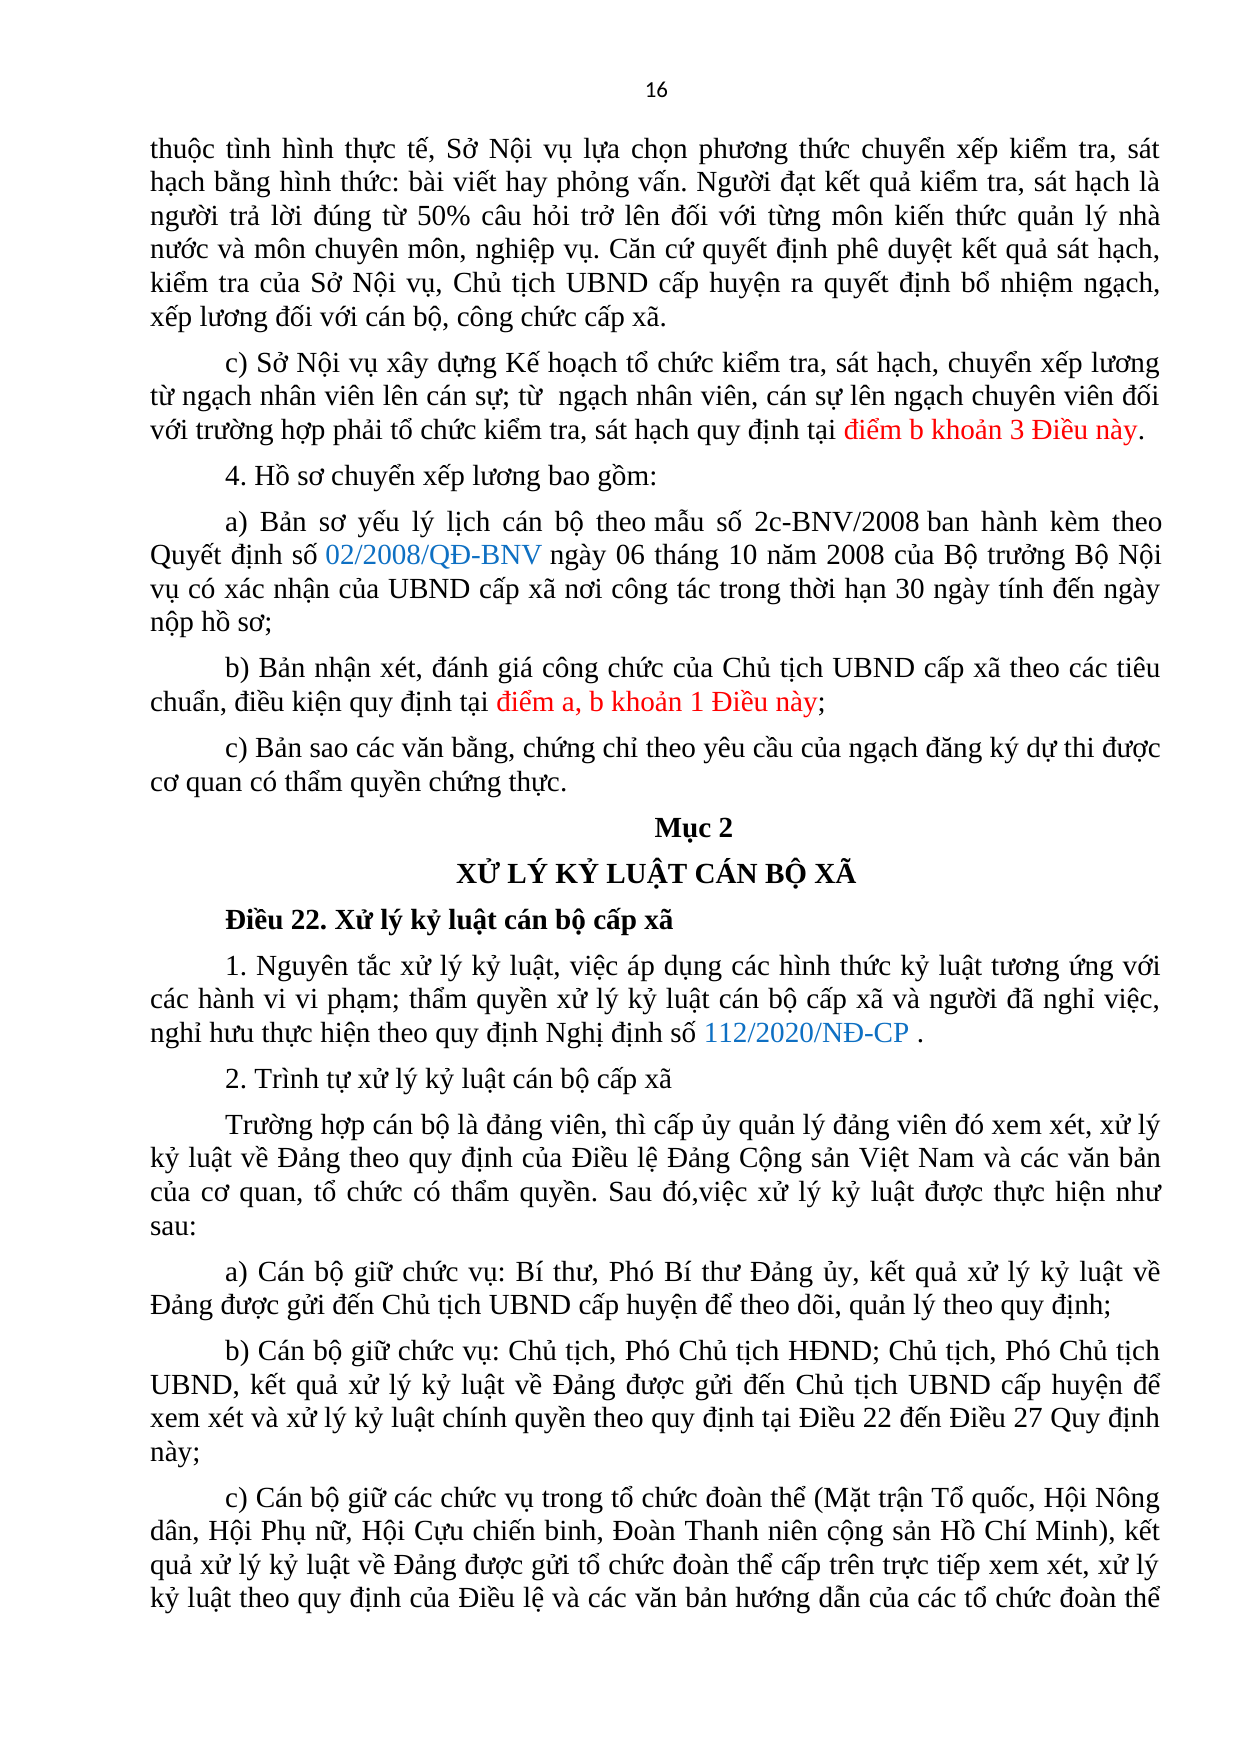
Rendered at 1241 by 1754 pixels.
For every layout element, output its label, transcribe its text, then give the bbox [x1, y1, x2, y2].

text a) Cán bộ giữ chức vụ: Bí thư, Phó Bí thư Đảng ủy, kết quả xử lý kỷ luật về Đảng được gửi đến Chủ tịch UBND cấp huyện để theo dõi, quản lý theo quy định; [150, 1254, 1162, 1321]
text c) Sở Nội vụ xây dựng Kế hoạch tổ chức kiểm tra, sát hạch, chuyển xếp lương từ ngạch nhân viên lên cán sự; từ ngạch nhân viên, cán sự lên ngạch chuyên viên đối với trường hợp phải tổ chức kiểm tra, sát hạch quy định tại điểm b khoản 3 Điều này. [150, 345, 1162, 445]
text Điều 22. Xử lý kỷ luật cán bộ cấp xã [150, 902, 1162, 935]
text b) Bản nhận xét, đánh giá công chức của Chủ tịch UBND cấp xã theo các tiêu chuẩn, điều kiện quy định tại điểm a, b khoản 1 Điều này; [150, 651, 1162, 718]
text 2. Trình tự xử lý kỷ luật cán bộ cấp xã [150, 1061, 1162, 1094]
text 4. Hồ sơ chuyển xếp lương bao gồm: [150, 458, 1162, 491]
text Mục 2 [150, 810, 1162, 843]
text 1. Nguyên tắc xử lý kỷ luật, việc áp dụng các hình thức kỷ luật tương ứng với các hành vi vi phạm; thẩm quyền xử lý kỷ luật cán bộ cấp xã và người đã nghỉ việc, nghỉ hưu thực hiện theo quy định Nghị định số 112/2020/NĐ-CP . [150, 948, 1162, 1048]
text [150, 131, 1162, 332]
text Trường hợp cán bộ là đảng viên, thì cấp ủy quản lý đảng viên đó xem xét, xử lý kỷ luật về Đảng theo quy định của Điều lệ Đảng Cộng sản Việt Nam và các văn bản của cơ quan, tổ chức có thẩm quyền. Sau đó,việc xử lý kỷ luật được thực hiện như sau: [150, 1107, 1162, 1241]
text c) Bản sao các văn bằng, chứng chỉ theo yêu cầu của ngạch đăng ký dự thi được cơ quan có thẩm quyền chứng thực. [150, 730, 1162, 797]
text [150, 1480, 1162, 1614]
text b) Cán bộ giữ chức vụ: Chủ tịch, Phó Chủ tịch HĐND; Chủ tịch, Phó Chủ tịch UBND, kết quả xử lý kỷ luật về Đảng được gửi đến Chủ tịch UBND cấp huyện để xem xét và xử lý kỷ luật chính quyền theo quy định tại Điều 22 đến Điều 27 Quy định này; [150, 1333, 1162, 1467]
text XỬ LÝ KỶ LUẬT CÁN BỘ XÃ [150, 856, 1162, 889]
text a) Bản sơ yếu lý lịch cán bộ theo mẫu số 2c-BNV/2008 ban hành kèm theo Quyết định số 02/2008/QĐ-BNV ngày 06 tháng 10 năm 2008 của Bộ trưởng Bộ Nội vụ có xác nhận của UBND cấp xã nơi công tác trong thời hạn 30 ngày tính đến ngày nộp hồ sơ; [150, 504, 1162, 638]
